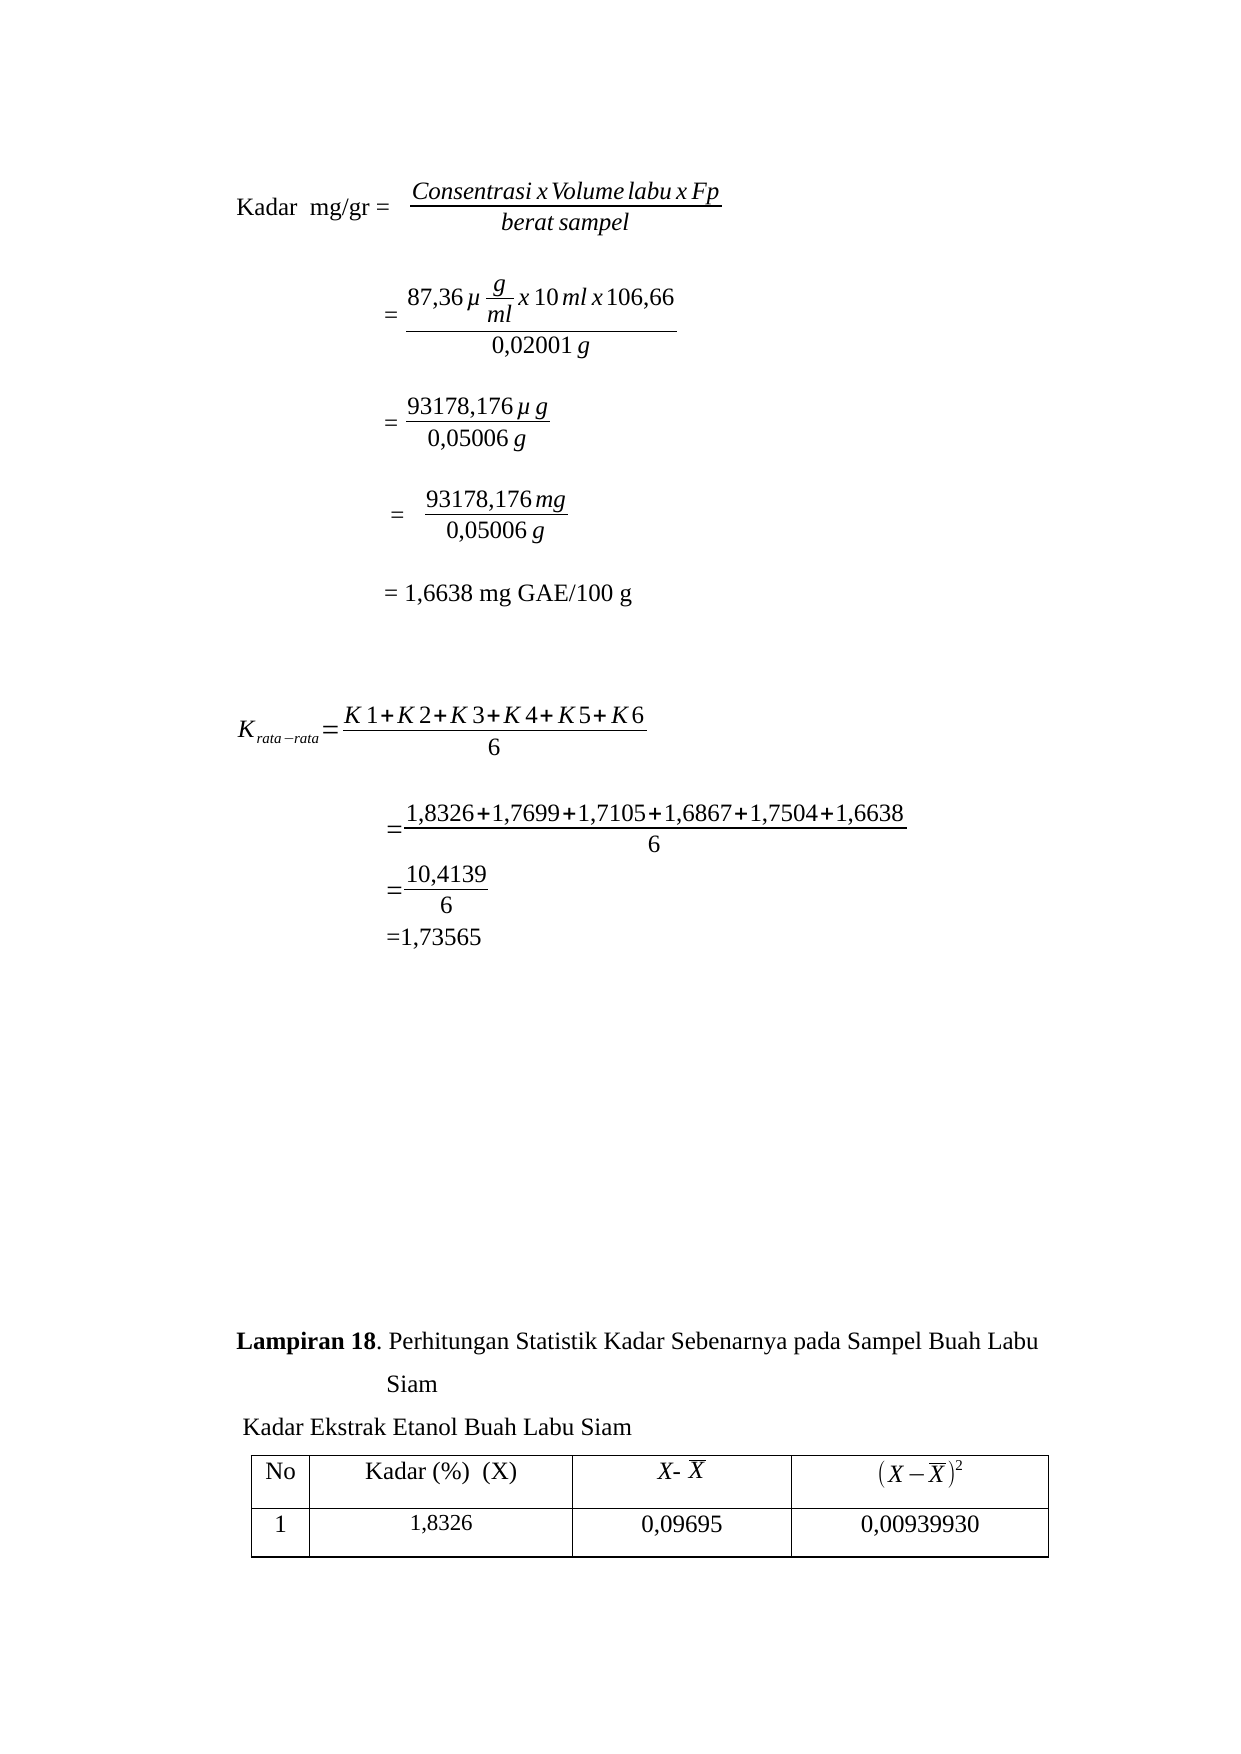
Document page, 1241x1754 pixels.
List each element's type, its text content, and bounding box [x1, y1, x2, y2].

table_header No [252, 1456, 309, 1508]
text Siam [236, 1369, 1063, 1398]
table_header [792, 1456, 1048, 1508]
table_header Kadar (%) (X) [310, 1456, 572, 1508]
text = 1,6638 mg GAE/100 g [384, 578, 1063, 606]
table_header X- [573, 1456, 791, 1508]
table_cell 0,09695 [573, 1509, 791, 1556]
text Lampiran 18. Perhitungan Statistik Kadar Sebenarnya pada Sampel Buah Labu [236, 1326, 1063, 1354]
text Kadar mg/gr = [236, 177, 1063, 236]
table_cell 0,00939930 [792, 1509, 1048, 1556]
text = [384, 485, 1063, 544]
text = [236, 861, 1063, 919]
text = [384, 393, 1063, 452]
table_cell 1,8326 [310, 1509, 572, 1556]
table_cell 1 [252, 1509, 309, 1556]
text =1,73565 [236, 922, 1063, 951]
text = [384, 269, 1063, 360]
text = [236, 799, 1063, 858]
text Kadar Ekstrak Etanol Buah Labu Siam [236, 1412, 1063, 1441]
